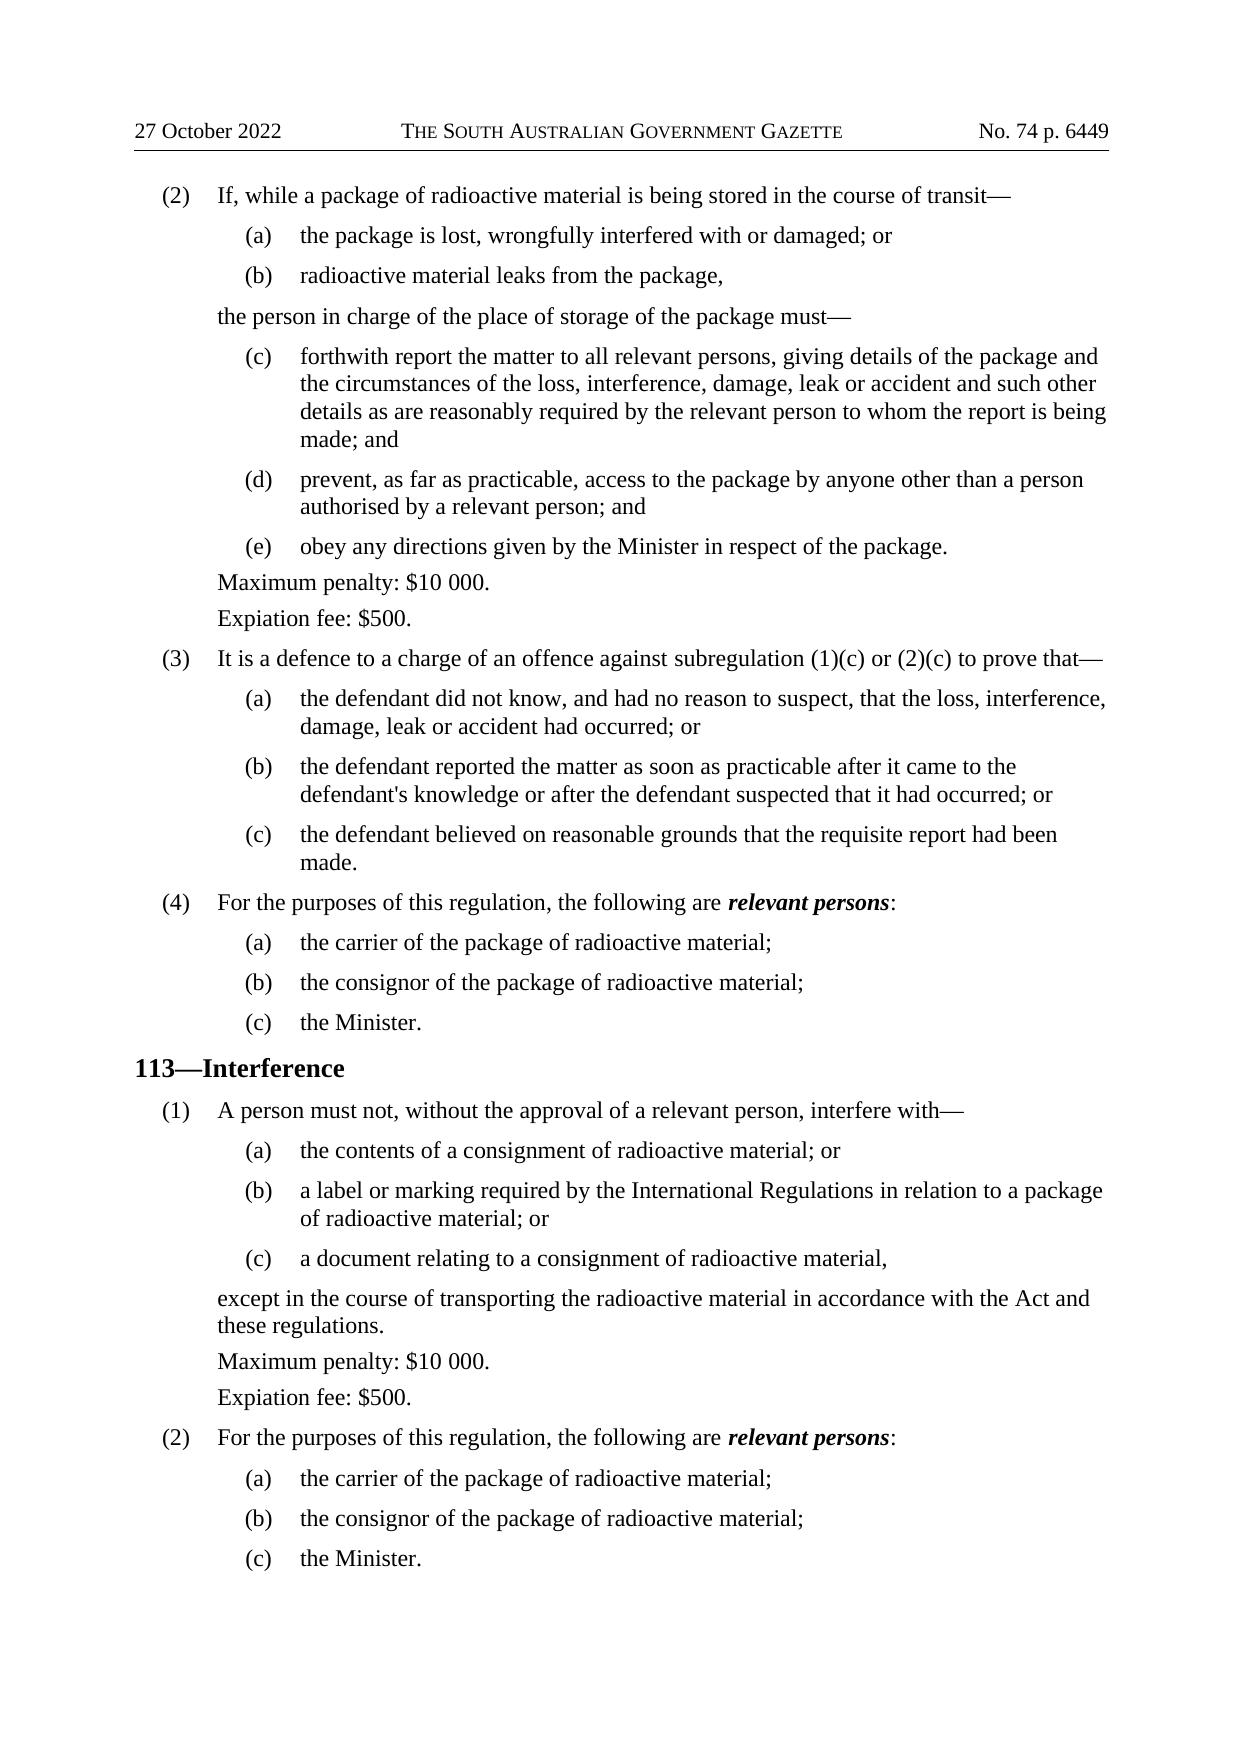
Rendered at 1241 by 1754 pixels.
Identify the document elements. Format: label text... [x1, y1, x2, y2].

text (3) It is a defence to a charge of an offence against subregulation (1)(c) or (2)(c) to prove that— [134, 644, 1109, 672]
text Expiation fee: $500. [217, 1383, 1109, 1411]
text Expiation fee: $500. [217, 604, 1109, 632]
text (b) radioactive material leaks from the package, [217, 262, 1109, 289]
text (4) For the purposes of this regulation, the following are relevant persons: [134, 888, 1109, 915]
text (d) prevent, as far as practicable, access to the package by anyone other than a person authorised by a relevant person; and [217, 465, 1109, 520]
text (a) the carrier of the package of radioactive material; [217, 1463, 1109, 1491]
text (c) forthwith report the matter to all relevant persons, giving details of the package and the circumstances of the loss, interference, damage, leak or accident and such other details as are reasonably required by the relevant person to whom the report is being made; and [217, 342, 1109, 452]
text (b) the defendant reported the matter as soon as practicable after it came to the defendant's knowledge or after the defendant suspected that it had occurred; or [217, 752, 1109, 807]
text (c) a document relating to a consignment of radioactive material, [217, 1244, 1109, 1271]
text 113—Interference [134, 1052, 1109, 1083]
text (b) the consignor of the package of radioactive material; [217, 968, 1109, 995]
text (1) A person must not, without the approval of a relevant person, interfere with— [134, 1096, 1109, 1123]
text Maximum penalty: $10 000. [217, 1347, 1109, 1375]
text (c) the Minister. [217, 1008, 1109, 1036]
text (c) the defendant believed on reasonable grounds that the requisite report had been made. [217, 820, 1109, 875]
text (a) the package is lost, wrongfully interfered with or damaged; or [217, 221, 1109, 249]
text (a) the defendant did not know, and had no reason to suspect, that the loss, interference, damage, leak or accident had occurred; or [217, 684, 1109, 740]
text Maximum penalty: $10 000. [217, 568, 1109, 596]
text (e) obey any directions given by the Minister in respect of the package. [217, 532, 1109, 560]
text (2) If, while a package of radioactive material is being stored in the course of transit— [134, 181, 1109, 209]
text (b) a label or marking required by the International Regulations in relation to a package of radioactive material; or [217, 1176, 1109, 1231]
text (a) the carrier of the package of radioactive material; [217, 928, 1109, 955]
text except in the course of transporting the radioactive material in accordance with the Act and these regulations. [217, 1284, 1109, 1339]
text (2) For the purposes of this regulation, the following are relevant persons: [134, 1423, 1109, 1451]
text (c) the Minister. [217, 1544, 1109, 1571]
text (a) the contents of a consignment of radioactive material; or [217, 1136, 1109, 1163]
text the person in charge of the place of storage of the package must— [217, 302, 1109, 329]
text (b) the consignor of the package of radioactive material; [217, 1504, 1109, 1531]
